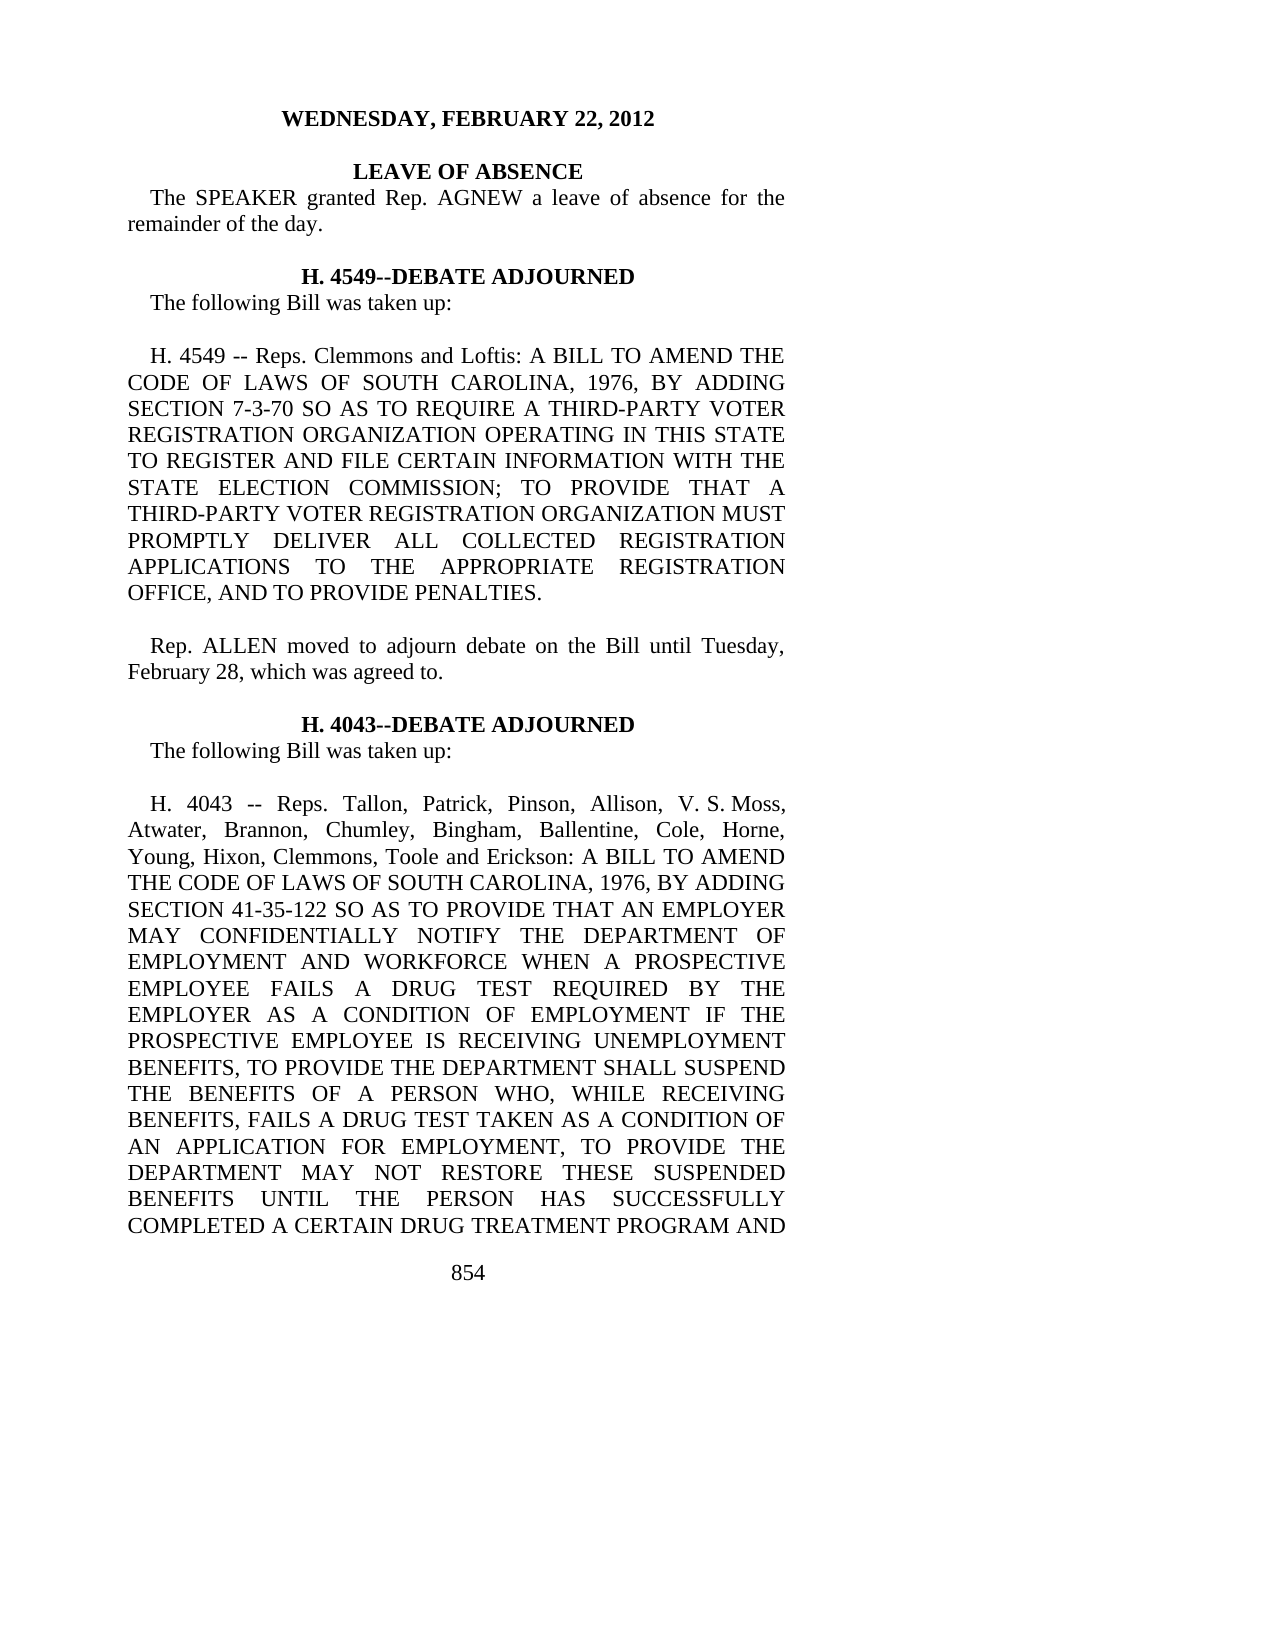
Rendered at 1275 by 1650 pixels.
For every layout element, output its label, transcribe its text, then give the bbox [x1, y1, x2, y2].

text Rep. ALLEN moved to adjourn debate on the Bill until Tuesday, February 28, which was agreed to. [127, 632, 786, 685]
text The following Bill was taken up: [127, 289, 786, 316]
text The SPEAKER granted Rep. AGNEW a leave of absence for the remainder of the day. [127, 184, 786, 237]
text H. 4549--DEBATE ADJOURNED [127, 263, 786, 289]
text H. 4549 -- Reps. Clemmons and Loftis: A BILL TO AMEND THE CODE OF LAWS OF SOUTH CAROLINA, 1976, BY ADDING SECTION 7-3-70 SO AS TO REQUIRE A THIRD-PARTY VOTER REGISTRATION ORGANIZATION OPERATING IN THIS STATE TO REGISTER AND FILE CERTAIN INFORMATION WITH THE STATE ELECTION COMMISSION; TO PROVIDE THAT A THIRD-PARTY VOTER REGISTRATION ORGANIZATION MUST PROMPTLY DELIVER ALL COLLECTED REGISTRATION APPLICATIONS TO THE APPROPRIATE REGISTRATION OFFICE, AND TO PROVIDE PENALTIES. [127, 342, 786, 606]
text The following Bill was taken up: [127, 737, 786, 764]
text LEAVE OF ABSENCE [127, 158, 786, 184]
text H. 4043--DEBATE ADJOURNED [127, 711, 786, 737]
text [127, 790, 786, 1238]
